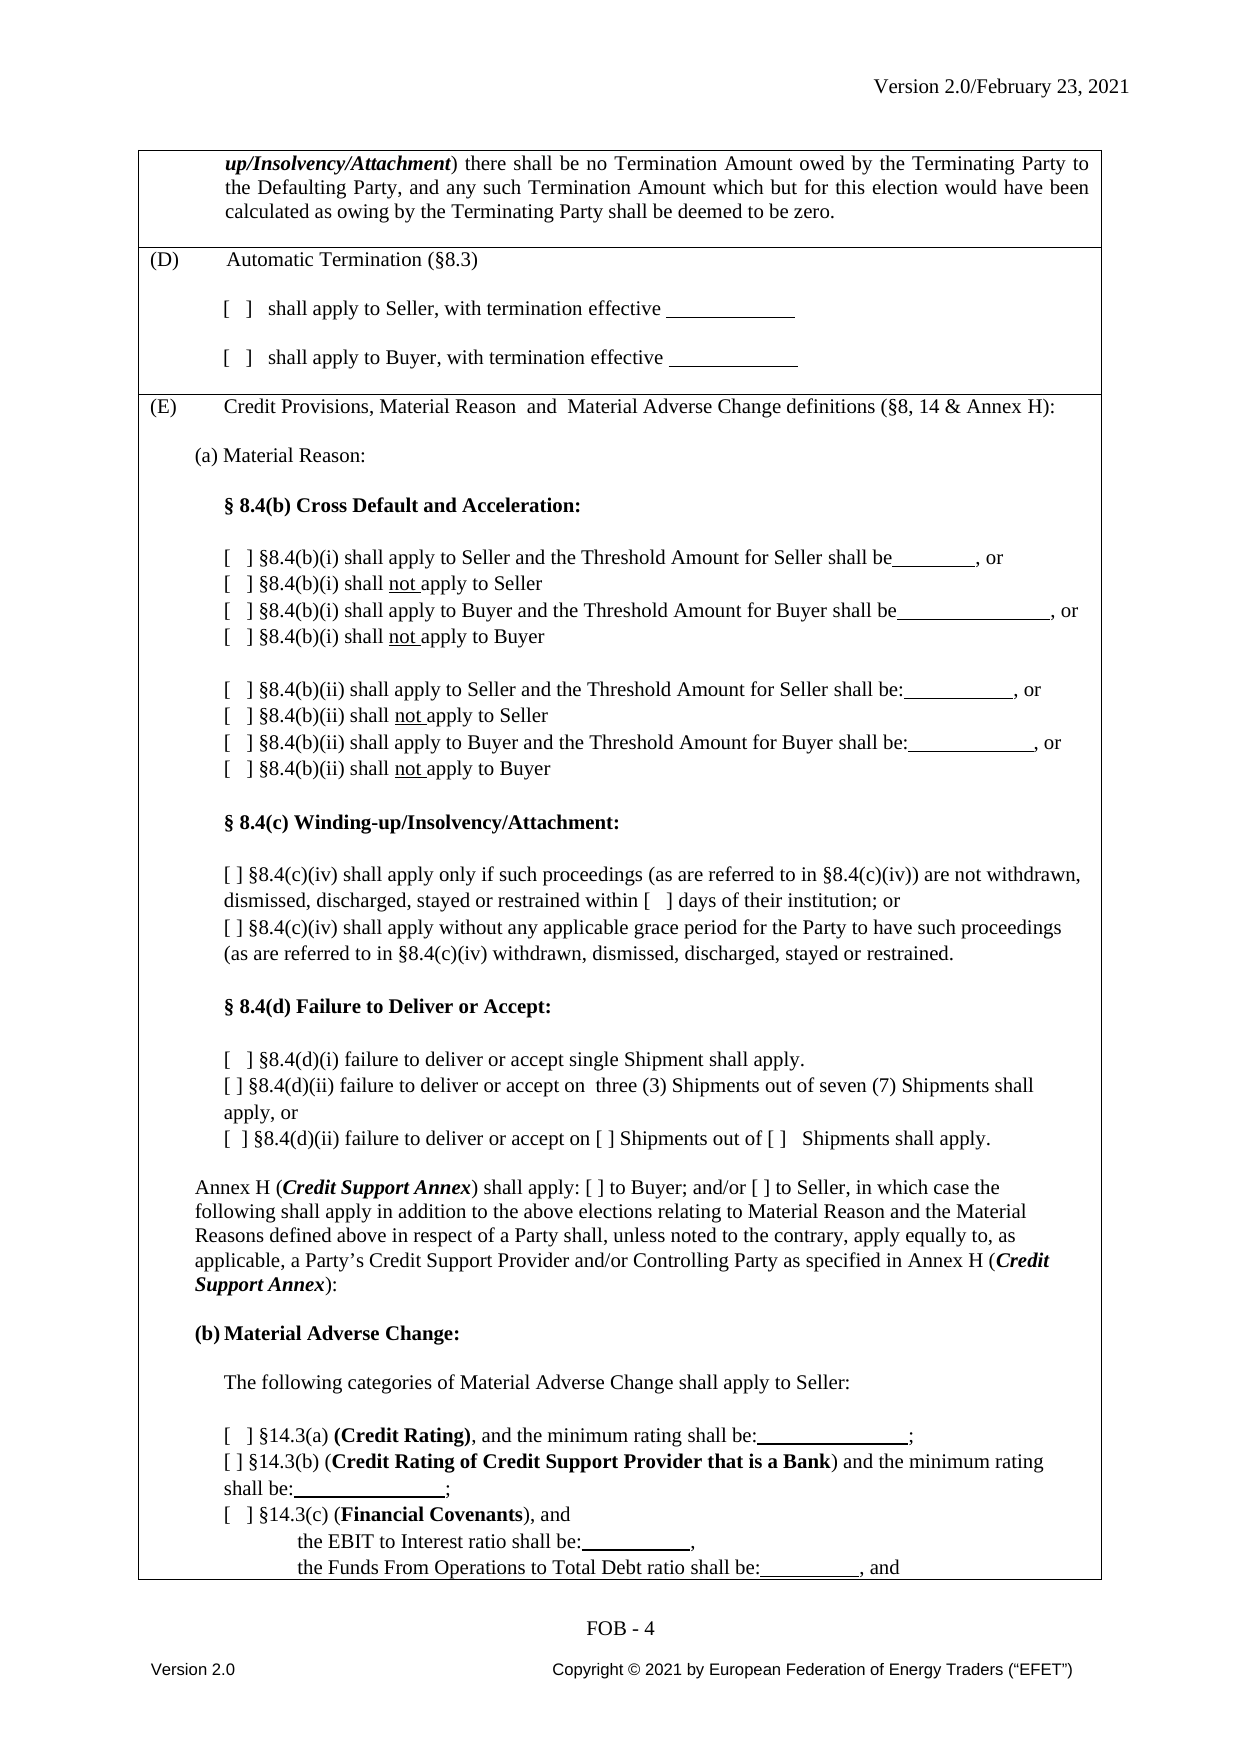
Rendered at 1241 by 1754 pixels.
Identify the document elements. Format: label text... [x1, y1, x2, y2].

table_header up/Insolvency/Attachment) there shall be no Termination Amount owed by the Terminating Party to the Defaulting Party, and any such Termination Amount which but for this election would have been calculated as owing by the Terminating Party shall be deemed to be zero. [139, 151, 1101, 247]
table_cell Credit Provisions, Material Reason and Material Adverse Change definitions (§8, 14 & Annex H): Material Reason: § 8.4(b) Cross Default and Acceleration: [ ] §8.4(b)(i) shall apply to Seller and the Threshold Amount for Seller shall be , or [ ] §8.4(b)(i) shall not apply to Seller [ ] §8.4(b)(i) shall apply to Buyer and the Threshold Amount for Buyer shall be , or [ ] §8.4(b)(i) shall not apply to Buyer [ ] §8.4(b)(ii) shall apply to Seller and the Threshold Amount for Seller shall be: , or [ ] §8.4(b)(ii) shall not apply to Seller [ ] §8.4(b)(ii) shall apply to Buyer and the Threshold Amount for Buyer shall be: , or [ ] §8.4(b)(ii) shall not apply to Buyer § 8.4(c) Winding-up/Insolvency/Attachment: [ ] §8.4(c)(iv) shall apply only if such proceedings (as are referred to in §8.4(c)(iv)) are not withdrawn, dismissed, discharged, stayed or restrained within [ ] days of their institution; or [ ] §8.4(c)(iv) shall apply without any applicable grace period for the Party to have such proceedings (as are referred to in §8.4(c)(iv) withdrawn, dismissed, discharged, stayed or restrained. § 8.4(d) Failure to Deliver or Accept: [ ] §8.4(d)(i) failure to deliver or accept single Shipment shall apply. [ ] §8.4(d)(ii) failure to deliver or accept on three (3) Shipments out of seven (7) Shipments shall apply, or [ ] §8.4(d)(ii) failure to deliver or accept on [ ] Shipments out of [ ] Shipments shall apply. Annex H (Credit Support Annex) shall apply: [ ] to Buyer; and/or [ ] to Seller, in which case the following shall apply in addition to the above elections relating to Material Reason and the Material Reasons defined above in respect of a Party shall, unless noted to the contrary, apply equally to, as applicable, a Party’s Credit Support Provider and/or Controlling Party as specified in Annex H (Credit Support Annex): Material Adverse Change: The following categories of Material Adverse Change shall apply to Seller: [ ] §14.3(a) (Credit Rating), and the minimum rating shall be: ; [ ] §14.3(b) (Credit Rating of Credit Support Provider that is a Bank) and the minimum rating shall be: ; [ ] §14.3(c) (Financial Covenants), and the EBIT to Interest ratio shall be: , the Funds From Operations to Total Debt ratio shall be: , and [139, 395, 1101, 1579]
table_cell (D) Automatic Termination (§8.3) [ ] shall apply to Seller, with termination effective [ ] shall apply to Buyer, with termination effective [139, 248, 1101, 393]
